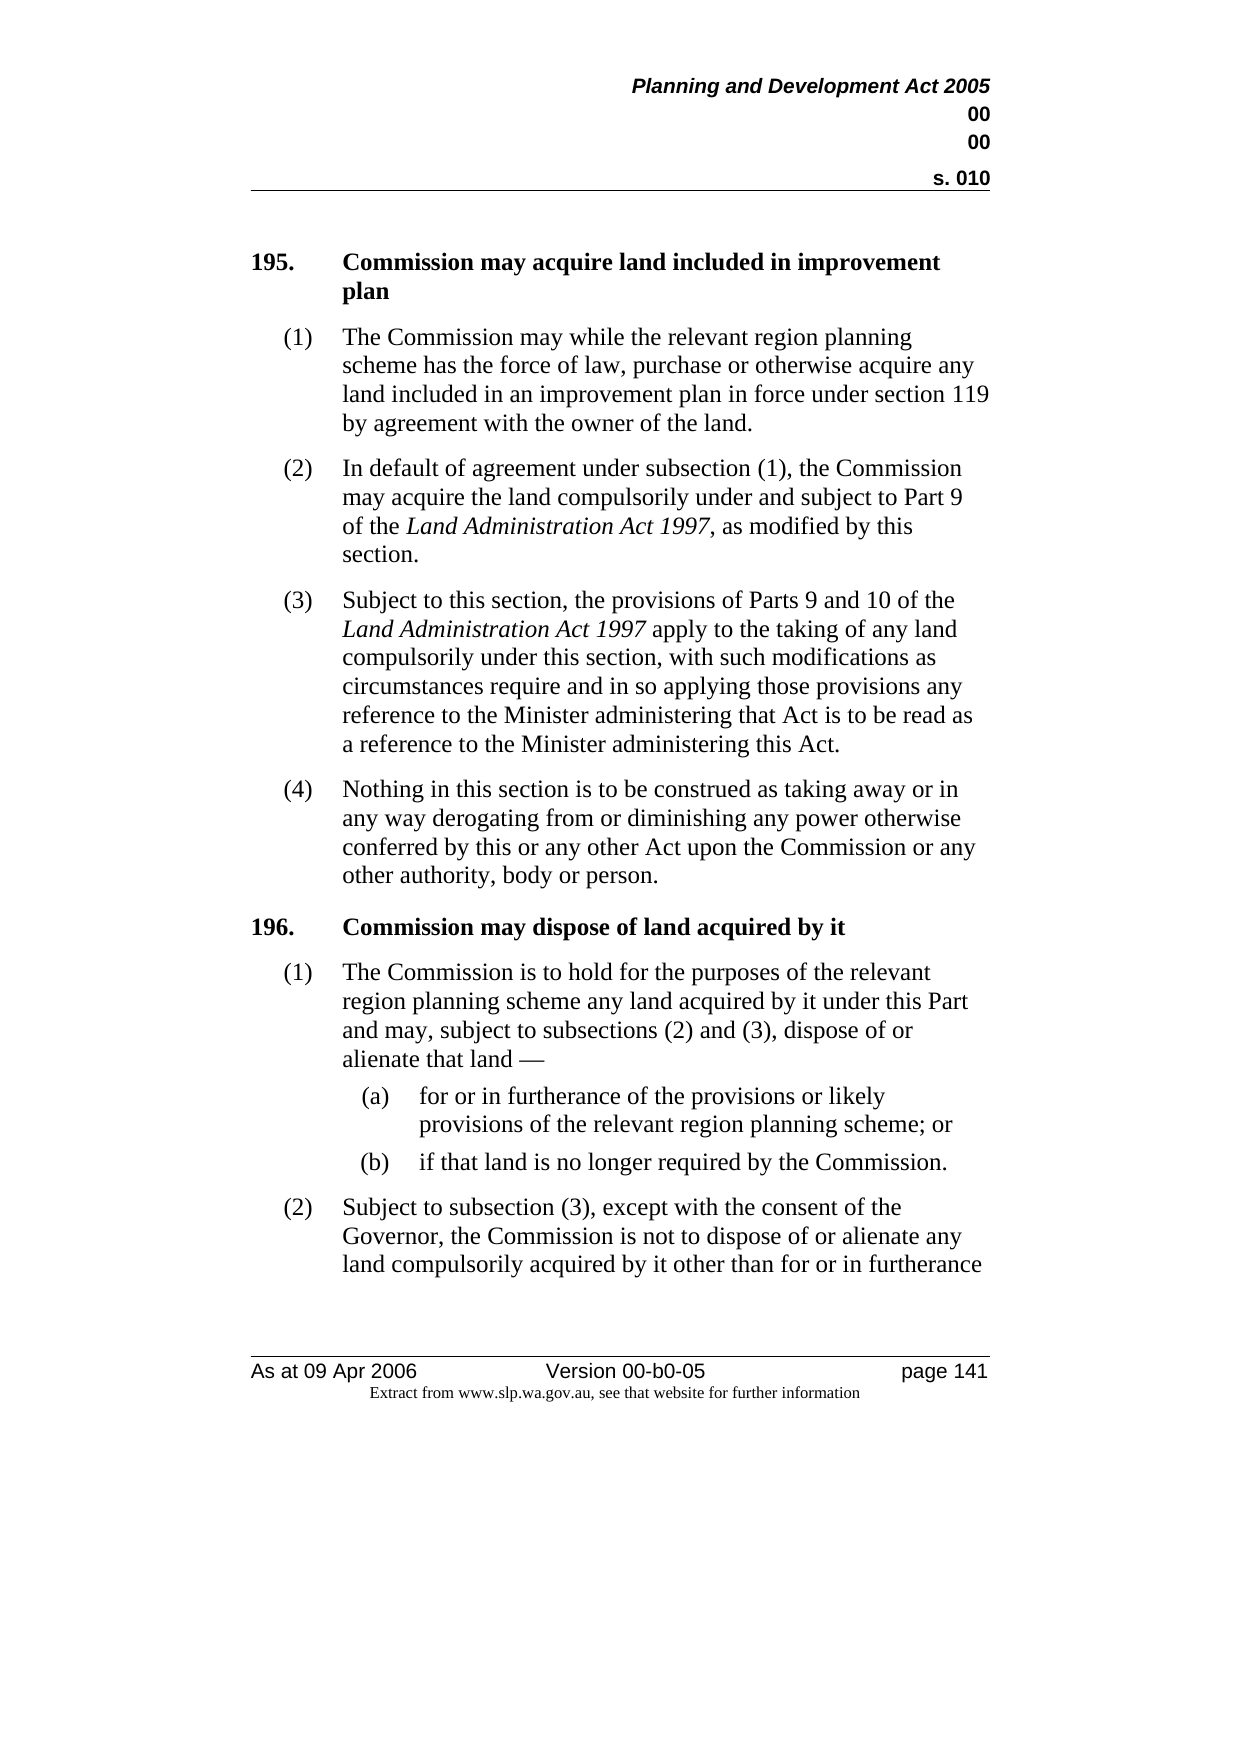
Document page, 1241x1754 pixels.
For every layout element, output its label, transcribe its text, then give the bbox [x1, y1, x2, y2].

text (1) The Commission may while the relevant region planning scheme has the force of law, purchase or otherwise acquire any land included in an improvement plan in force under section 119 by agreement with the owner of the land. [251, 322, 990, 437]
text (b) if that land is no longer required by the Commission. [251, 1147, 990, 1175]
text (2) In default of agreement under subsection (1), the Commission may acquire the land compulsorily under and subject to Part 9 of the Land Administration Act 1997, as modified by this section. [251, 453, 990, 568]
text (1) The Commission is to hold for the purposes of the relevant region planning scheme any land acquired by it under this Part and may, subject to subsections (2) and (3), dispose of or alienate that land — [251, 957, 990, 1072]
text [251, 1192, 990, 1278]
text (a) for or in furtherance of the provisions or likely provisions of the relevant region planning scheme; or [251, 1081, 990, 1138]
text (3) Subject to this section, the provisions of Parts 9 and 10 of the Land Administration Act 1997 apply to the taking of any land compulsorily under this section, with such modifications as circumstances require and in so applying those provisions any reference to the Minister administering that Act is to be read as a reference to the Minister administering this Act. [251, 585, 990, 757]
subtitle 195. Commission may acquire land included in improvement plan [251, 247, 990, 305]
text (4) Nothing in this section is to be construed as taking away or in any way derogating from or diminishing any power otherwise conferred by this or any other Act upon the Commission or any other authority, body or person. [251, 774, 990, 889]
subtitle 196. Commission may dispose of land acquired by it [251, 912, 990, 941]
